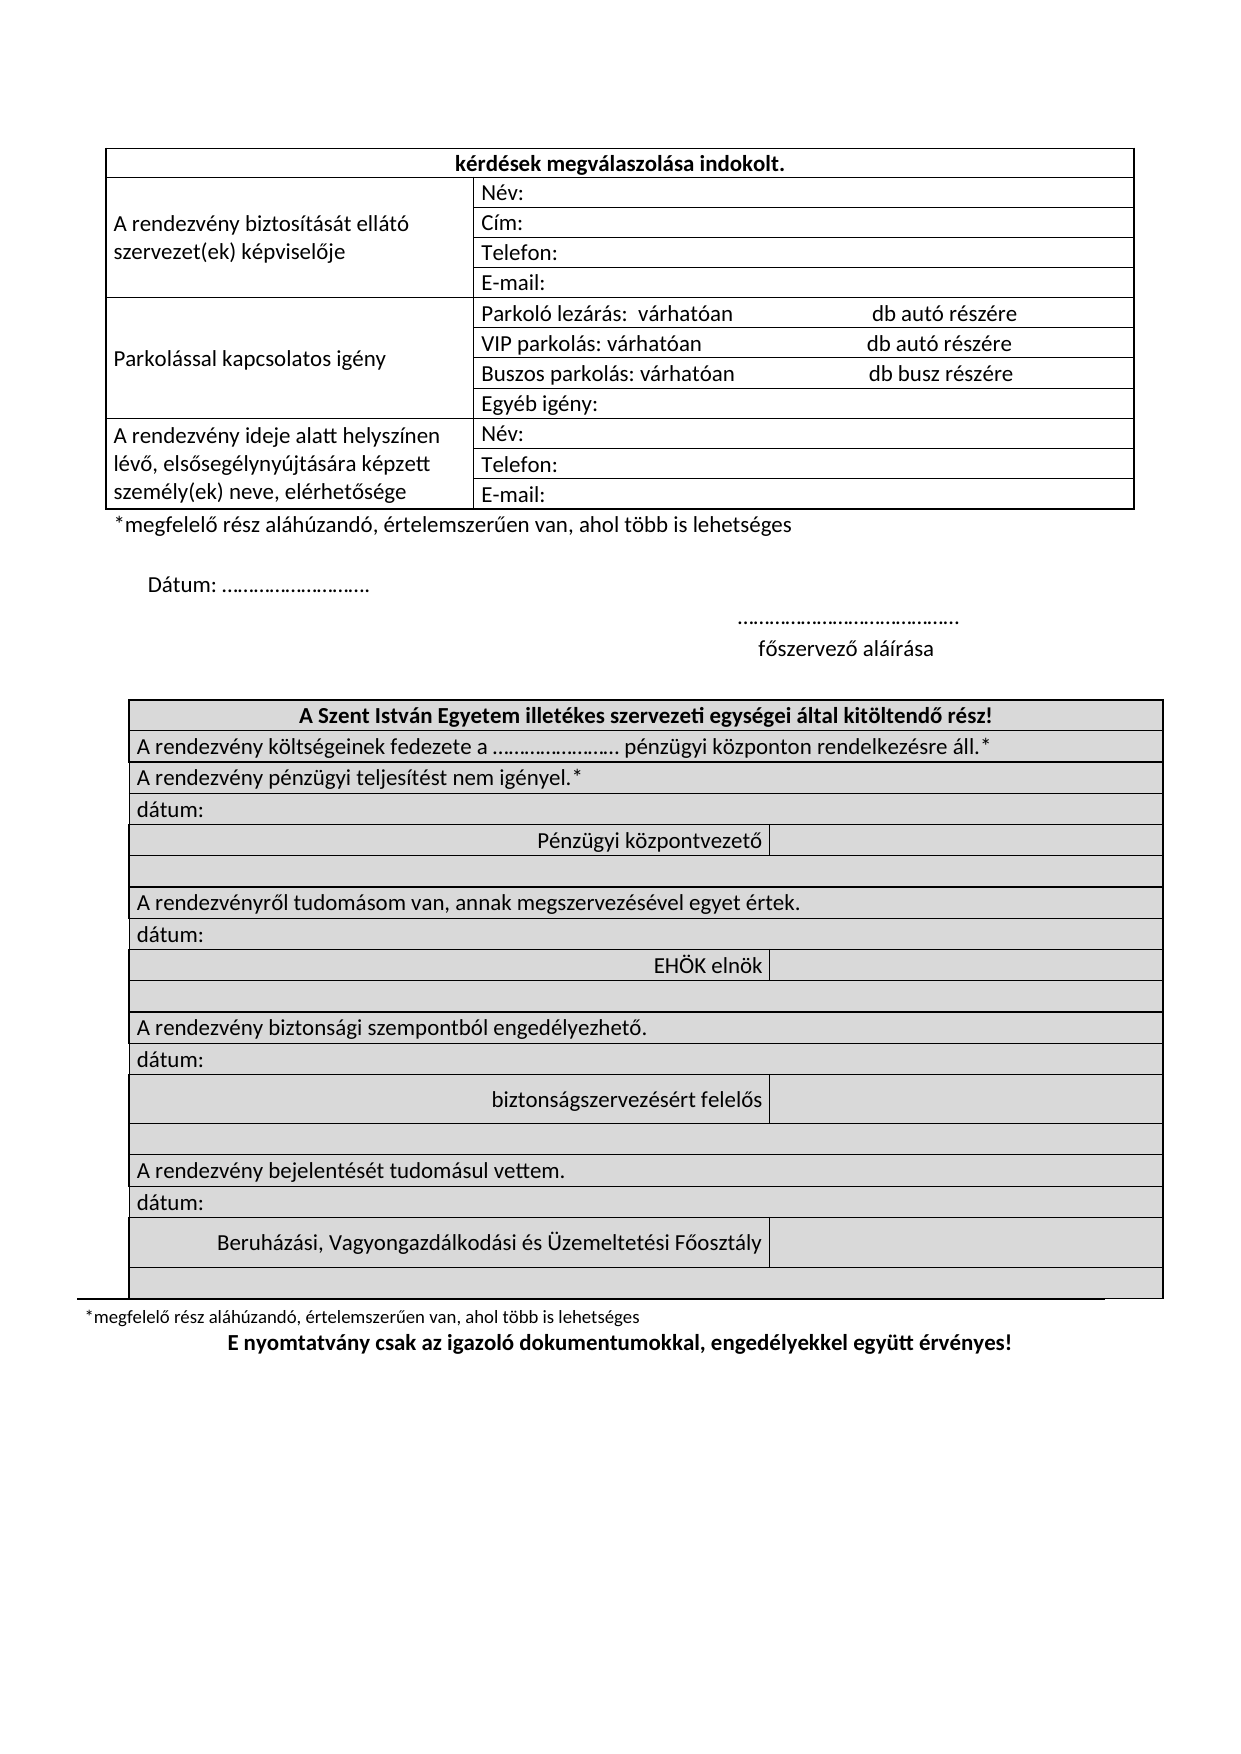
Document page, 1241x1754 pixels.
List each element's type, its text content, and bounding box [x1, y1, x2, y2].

text E nyomtatvány csak az igazoló dokumentumokkal, engedélyekkel együtt érvényes! [148, 1328, 1093, 1356]
table_cell [770, 950, 1162, 980]
table_cell A rendezvény költségeinek fedezete a …………………… pénzügyi központon rendelkezésre áll.* [130, 731, 1162, 761]
table_cell biztonságszervezésért felelős [130, 1075, 769, 1123]
text főszervező aláírása [664, 634, 1093, 662]
table_cell *megfelelő rész aláhúzandó, értelemszerűen van, ahol több is lehetséges [106, 510, 1134, 538]
table_cell VIP parkolás: várhatóan db autó részére [474, 328, 1133, 357]
table_cell dátum: [130, 1044, 1162, 1074]
table_cell dátum: [130, 794, 1162, 824]
text …………………………………… [148, 602, 1093, 630]
table_cell [770, 1075, 1162, 1123]
table_cell A rendezvényről tudomásom van, annak megszervezésével egyet értek. [130, 888, 1162, 918]
table_cell [130, 1268, 1162, 1298]
table_cell Név: [474, 178, 1133, 207]
table_cell A rendezvény biztonsági szempontból engedélyezhető. [130, 1013, 1162, 1043]
table_cell [770, 825, 1162, 855]
table_cell *megfelelő rész aláhúzandó, értelemszerűen van, ahol több is lehetséges [77, 1300, 1105, 1328]
table_cell E-mail: [474, 479, 1133, 508]
table_cell Parkolással kapcsolatos igény [107, 298, 473, 417]
table_cell E-mail: [474, 268, 1133, 297]
table_cell EHÖK elnök [130, 950, 769, 980]
text Dátum: ………………………. [148, 570, 1093, 598]
table_cell Buszos parkolás: várhatóan db busz részére [474, 358, 1133, 387]
table_cell A rendezvény biztosítását ellátó szervezet(ek) képviselője [107, 178, 473, 297]
table_cell Parkoló lezárás: várhatóan db autó részére [474, 298, 1133, 327]
table_cell dátum: [130, 1187, 1162, 1217]
table_cell A rendezvény pénzügyi teljesítést nem igényel.* [130, 763, 1162, 793]
table_cell Név: [474, 419, 1133, 448]
table_cell Telefon: [474, 449, 1133, 478]
table_cell Beruházási, Vagyongazdálkodási és Üzemeltetési Főosztály [130, 1218, 769, 1267]
table_cell Pénzügyi központvezető [130, 825, 769, 855]
table_cell Telefon: [474, 238, 1133, 267]
table_cell dátum: [130, 919, 1162, 949]
table_cell [130, 981, 1162, 1011]
table_cell Egyéb igény: [474, 389, 1133, 417]
table_cell A rendezvény ideje alatt helyszínen lévő, elsősegélynyújtására képzett személy(ek) neve, elérhetősége [107, 419, 473, 508]
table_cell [107, 149, 1133, 177]
table_cell Cím: [474, 208, 1133, 237]
table_cell [770, 1218, 1162, 1267]
table_header A Szent István Egyetem illetékes szervezeti egységei által kitöltendő rész! [130, 701, 1162, 730]
table_cell [130, 1124, 1162, 1154]
table_cell A rendezvény bejelentését tudomásul vettem. [130, 1155, 1162, 1186]
table_cell [130, 856, 1162, 886]
